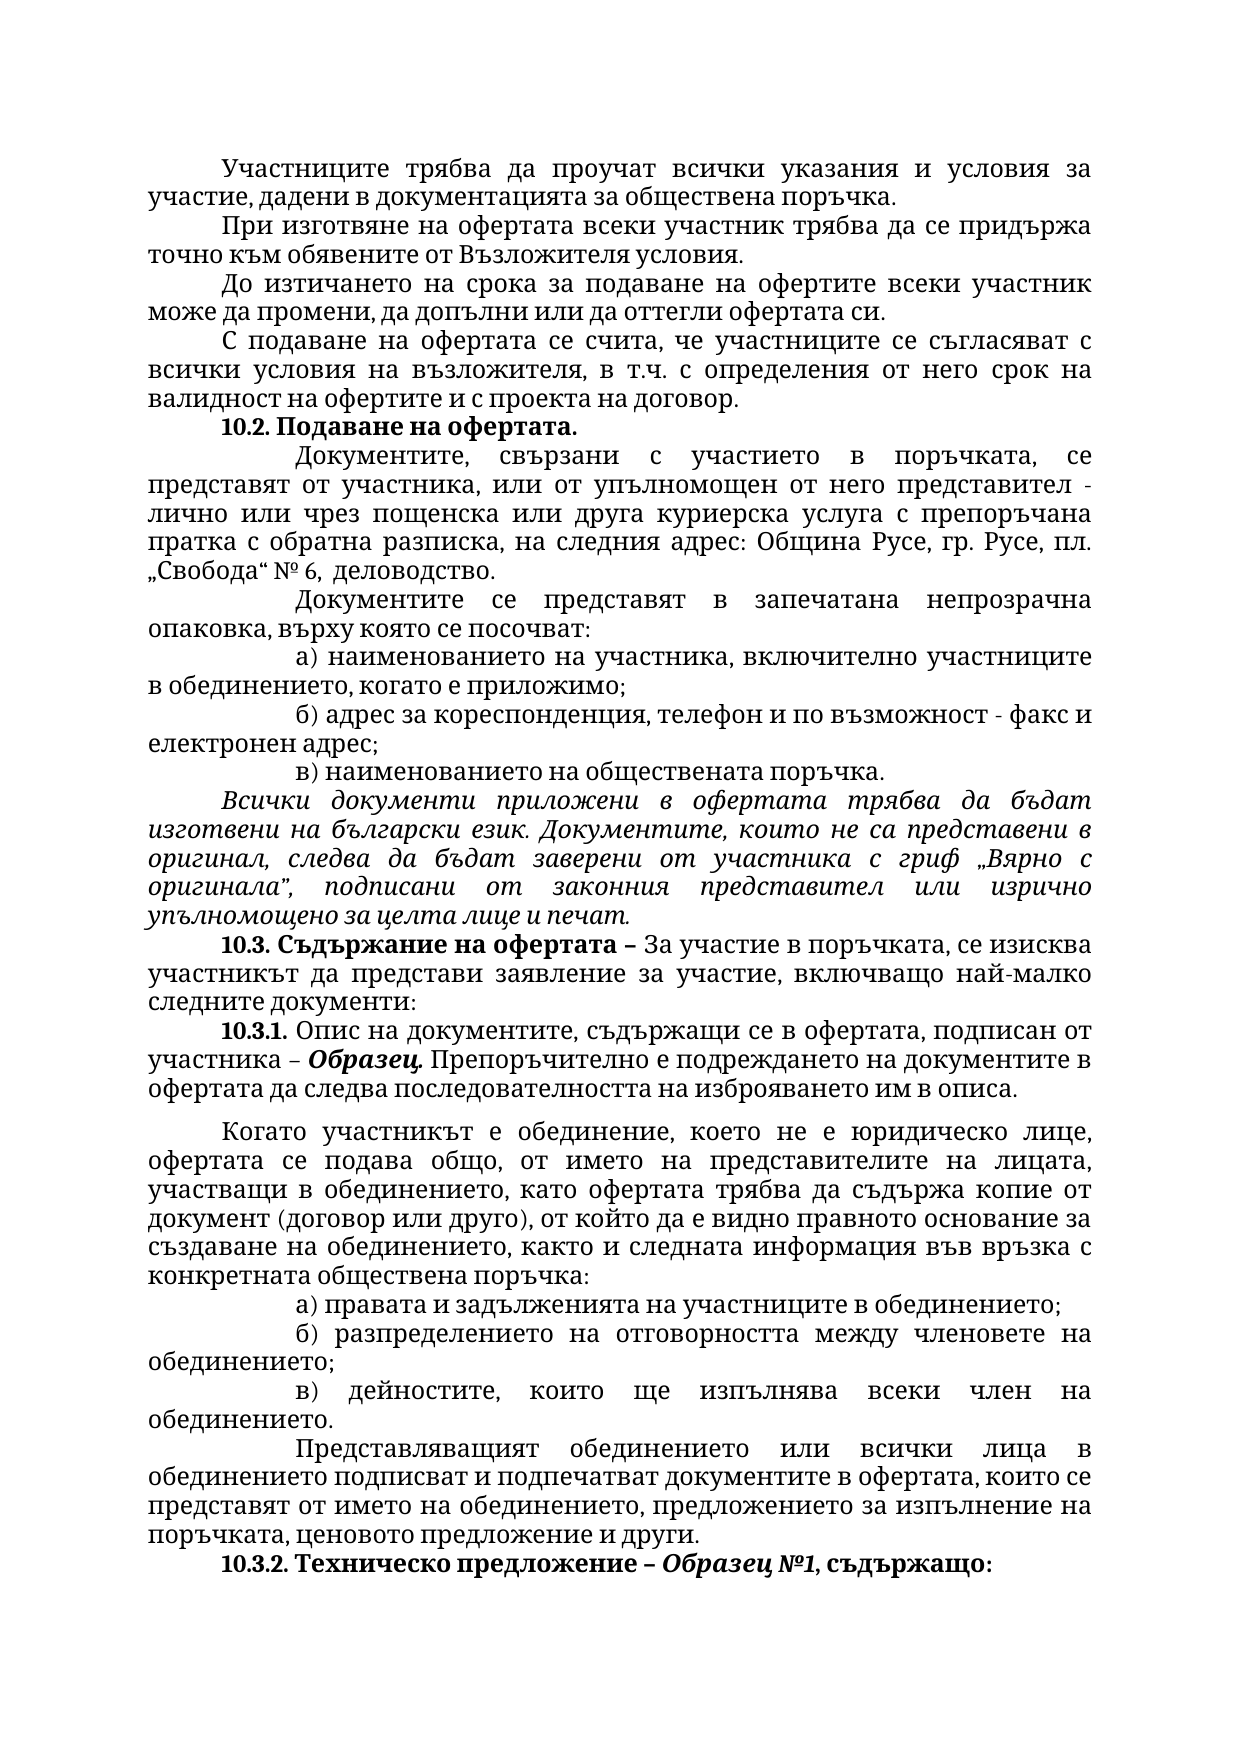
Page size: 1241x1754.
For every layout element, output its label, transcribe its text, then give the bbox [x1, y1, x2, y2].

text Участниците трябва да проучат всички указания и условия за участие, дадени в документацията за обществена поръчка. [148, 154, 1093, 212]
text Всички документи приложени в офертата трябва да бъдат изготвени на български език. Документите, които не са представени в оригинал, следва да бъдат заверени от участника с гриф „Вярно с оригинала”, подписани от законния представител или изрично упълномощено за целта лице и печат. [148, 787, 1093, 931]
text а) правата и задълженията на участниците в обединението; [148, 1291, 1093, 1319]
text а) наименованието на участника, включително участниците в обединението, когато е приложимо; [148, 643, 1093, 701]
text б) разпределението на отговорността между членовете на обединението; [148, 1319, 1093, 1377]
text 10.2. Подаване на офертата. [148, 413, 1093, 442]
text Когато участникът е обединение, което не е юридическо лице, офертата се подава общо, от името на представителите на лицата, участващи в обединението, като офертата трябва да съдържа копие от документ (договор или друго), от който да е видно правното основание за създаване на обединението, както и следната информация във връзка с конкретната обществена поръчка: [148, 1118, 1093, 1291]
text 10.3.1. Опис на документите, съдържащи се в офертата, подписан от участника – Образец. Препоръчително е подреждането на документите в офертата да следва последователността на изброяването им в описа. [148, 1017, 1093, 1103]
text б) адрес за кореспонденция, телефон и по възможност - факс и електронен адрес; [148, 701, 1093, 758]
text в) дейностите, които ще изпълнява всеки член на обединението. [148, 1377, 1093, 1434]
text 10.3.2. Техническо предложение – Образец №1, съдържащо: [148, 1549, 1093, 1578]
text До изтичането на срока за подаване на офертите всеки участник може да промени, да допълни или да оттегли офертата си. [148, 269, 1093, 327]
text С подаване на офертата се счита, че участниците се съгласяват с всички условия на възложителя, в т.ч. с определения от него срок на валидност на офертите и с проекта на договор. [148, 327, 1093, 413]
text При изготвяне на офертата всеки участник трябва да се придържа точно към обявените от Възложителя условия. [148, 212, 1093, 269]
text 10.3. Съдържание на офертата – За участие в поръчката, се изисква участникът да представи заявление за участие, включващо най-малко следните документи: [148, 931, 1093, 1017]
text в) наименованието на обществената поръчка. [148, 758, 1093, 787]
text Документите се представят в запечатана непрозрачна опаковка, върху която се посочват: [148, 586, 1093, 643]
text Документите, свързани с участието в поръчката, се представят от участника, или от упълномощен от него представител - лично или чрез пощенска или друга куриерска услуга с препоръчана пратка с обратна разписка, на следния адрес: Община Русе, гр. Русе, пл. „Свобода“ № 6, деловодство. [148, 442, 1093, 586]
text Представляващият обединението или всички лица в обединението подписват и подпечатват документите в офертата, които се представят от името на обединението, предложението за изпълнение на поръчката, ценовото предложение и други. [148, 1434, 1093, 1549]
